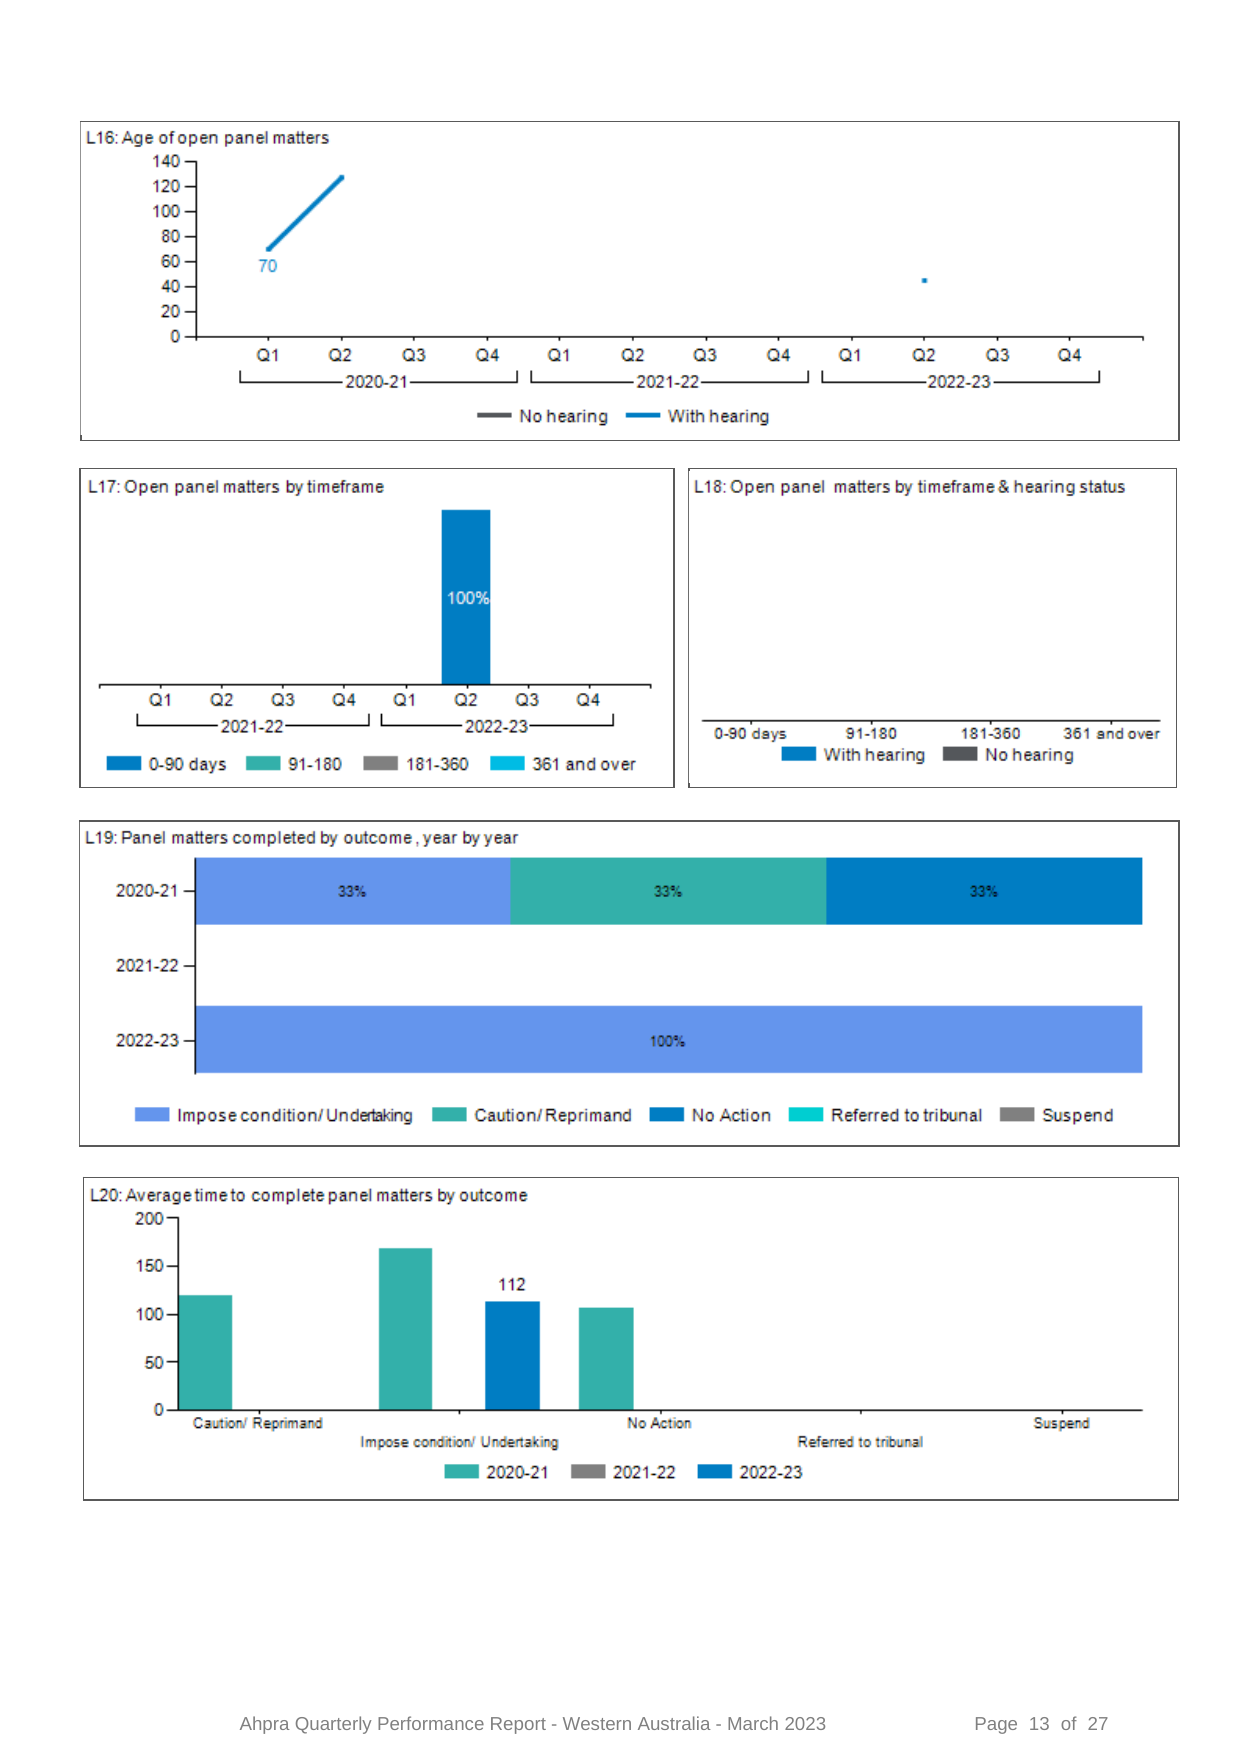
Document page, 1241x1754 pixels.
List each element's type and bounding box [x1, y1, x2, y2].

picture [82, 471, 669, 783]
table_header [0, 102, 1239, 1506]
picture [79, 822, 1176, 1145]
picture [84, 1178, 1176, 1499]
picture [80, 122, 1177, 435]
picture [688, 471, 1175, 783]
